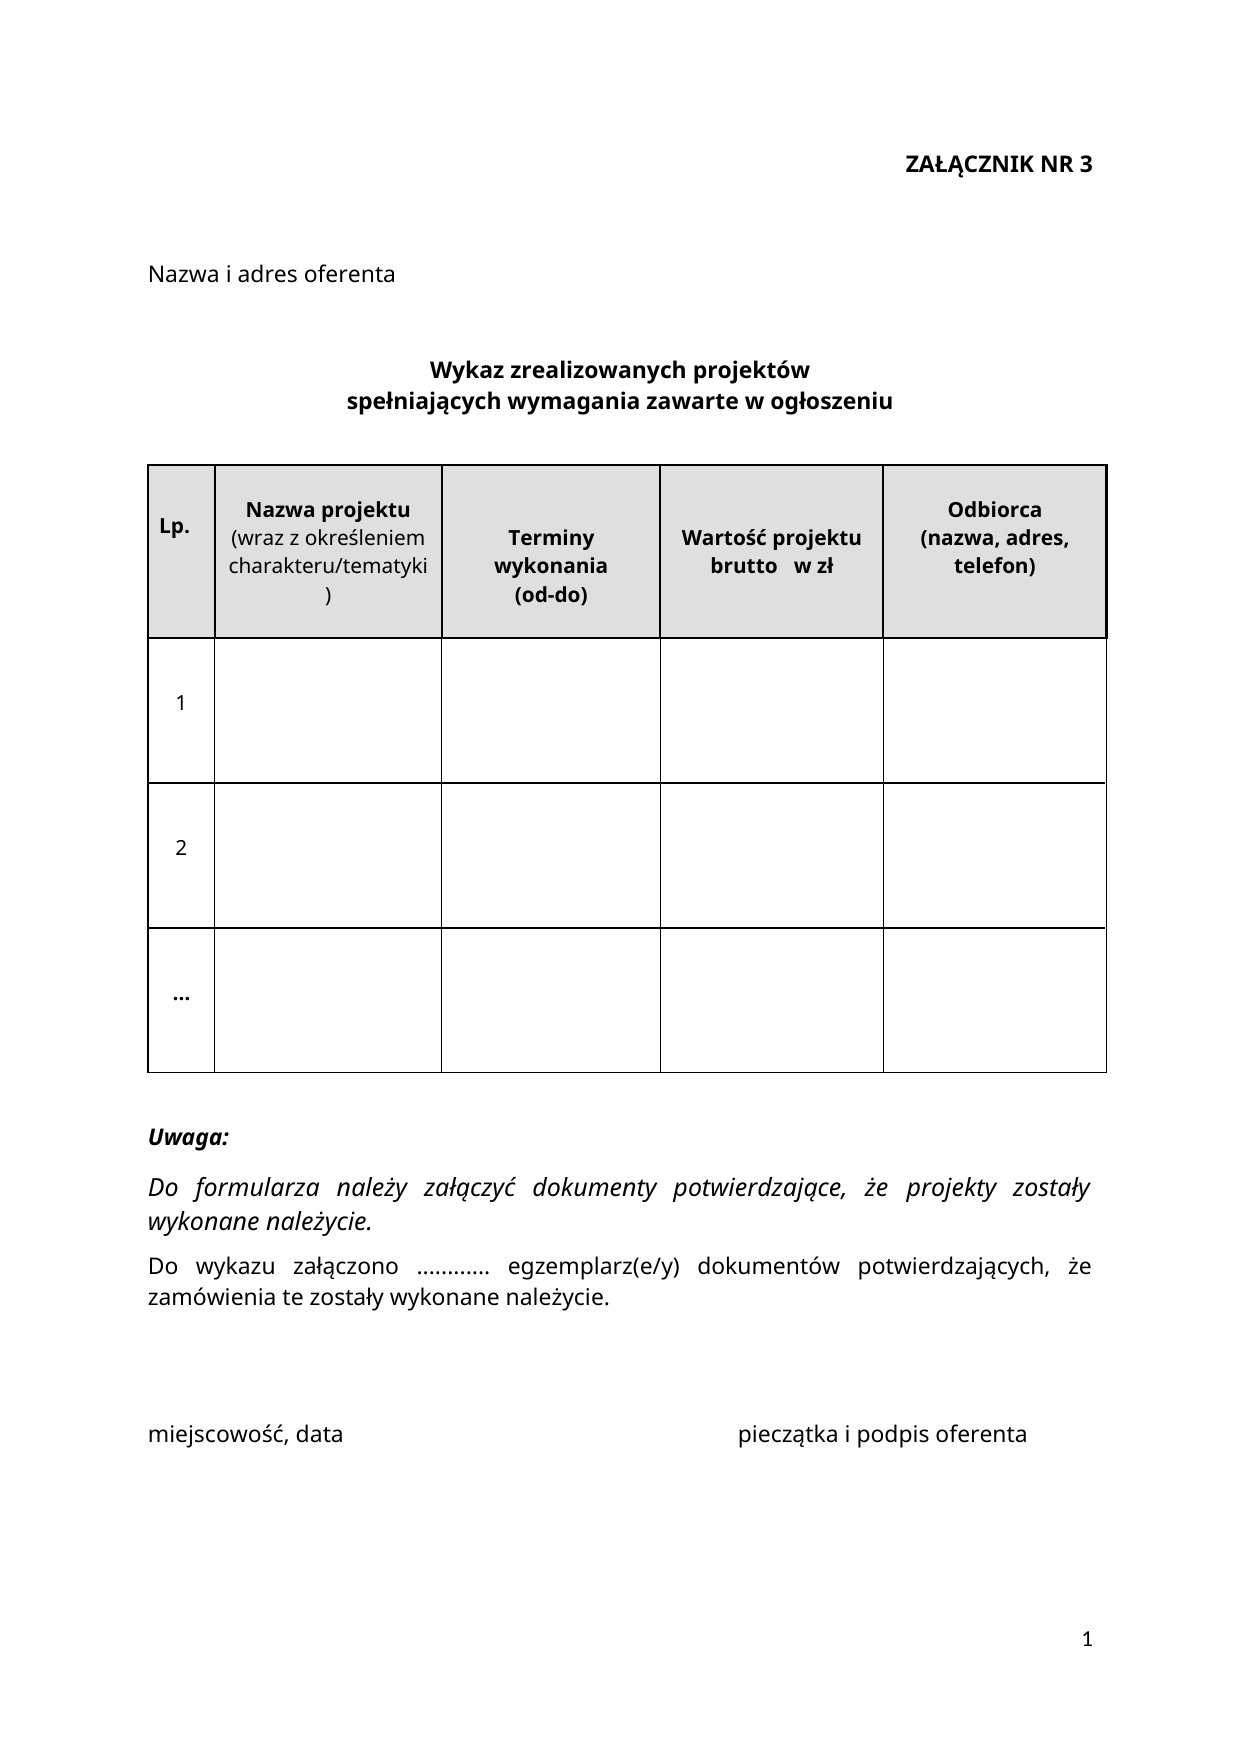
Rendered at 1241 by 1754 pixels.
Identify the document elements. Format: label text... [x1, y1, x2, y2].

text Do formularza należy załączyć dokumenty potwierdzające, że projekty zostały wykonane należycie. [148, 1169, 1093, 1237]
table_header Odbiorca (nazwa, adres, telefon) [884, 466, 1105, 637]
table_cell 2 [149, 784, 214, 927]
table_cell [661, 639, 883, 782]
table_cell [884, 639, 1106, 782]
text Nazwa i adres oferenta [148, 258, 1093, 289]
table_cell [661, 784, 883, 927]
text ZAŁĄCZNIK NR 3 [148, 148, 1093, 179]
text miejscowość, data pieczątka i podpis oferenta [148, 1418, 1093, 1449]
table_cell [884, 927, 1106, 1072]
table_cell [215, 639, 441, 782]
table_cell 1 [149, 639, 214, 782]
text Uwaga: [148, 1121, 1093, 1152]
table_cell [442, 929, 660, 1072]
text Do wykazu załączono ............ egzemplarz(e/y) dokumentów potwierdzających, że zamówienia te zostały wykonane należycie. [148, 1250, 1093, 1312]
table_header Lp. [149, 466, 214, 637]
table_cell [215, 784, 441, 927]
table_cell [884, 782, 1106, 927]
table_cell … [149, 929, 214, 1072]
text Wykaz zrealizowanych projektów [148, 354, 1093, 385]
table_header Nazwa projektu (wraz z określeniem charakteru/tematyki) [216, 466, 441, 637]
table_header Terminy wykonania (od-do) [443, 466, 659, 637]
table_cell [442, 639, 660, 782]
table_header Wartość projektu brutto w zł [661, 466, 882, 637]
table_cell [661, 929, 883, 1072]
table_cell [215, 929, 441, 1072]
text spełniających wymagania zawarte w ogłoszeniu [148, 385, 1093, 416]
table_cell [442, 784, 660, 927]
